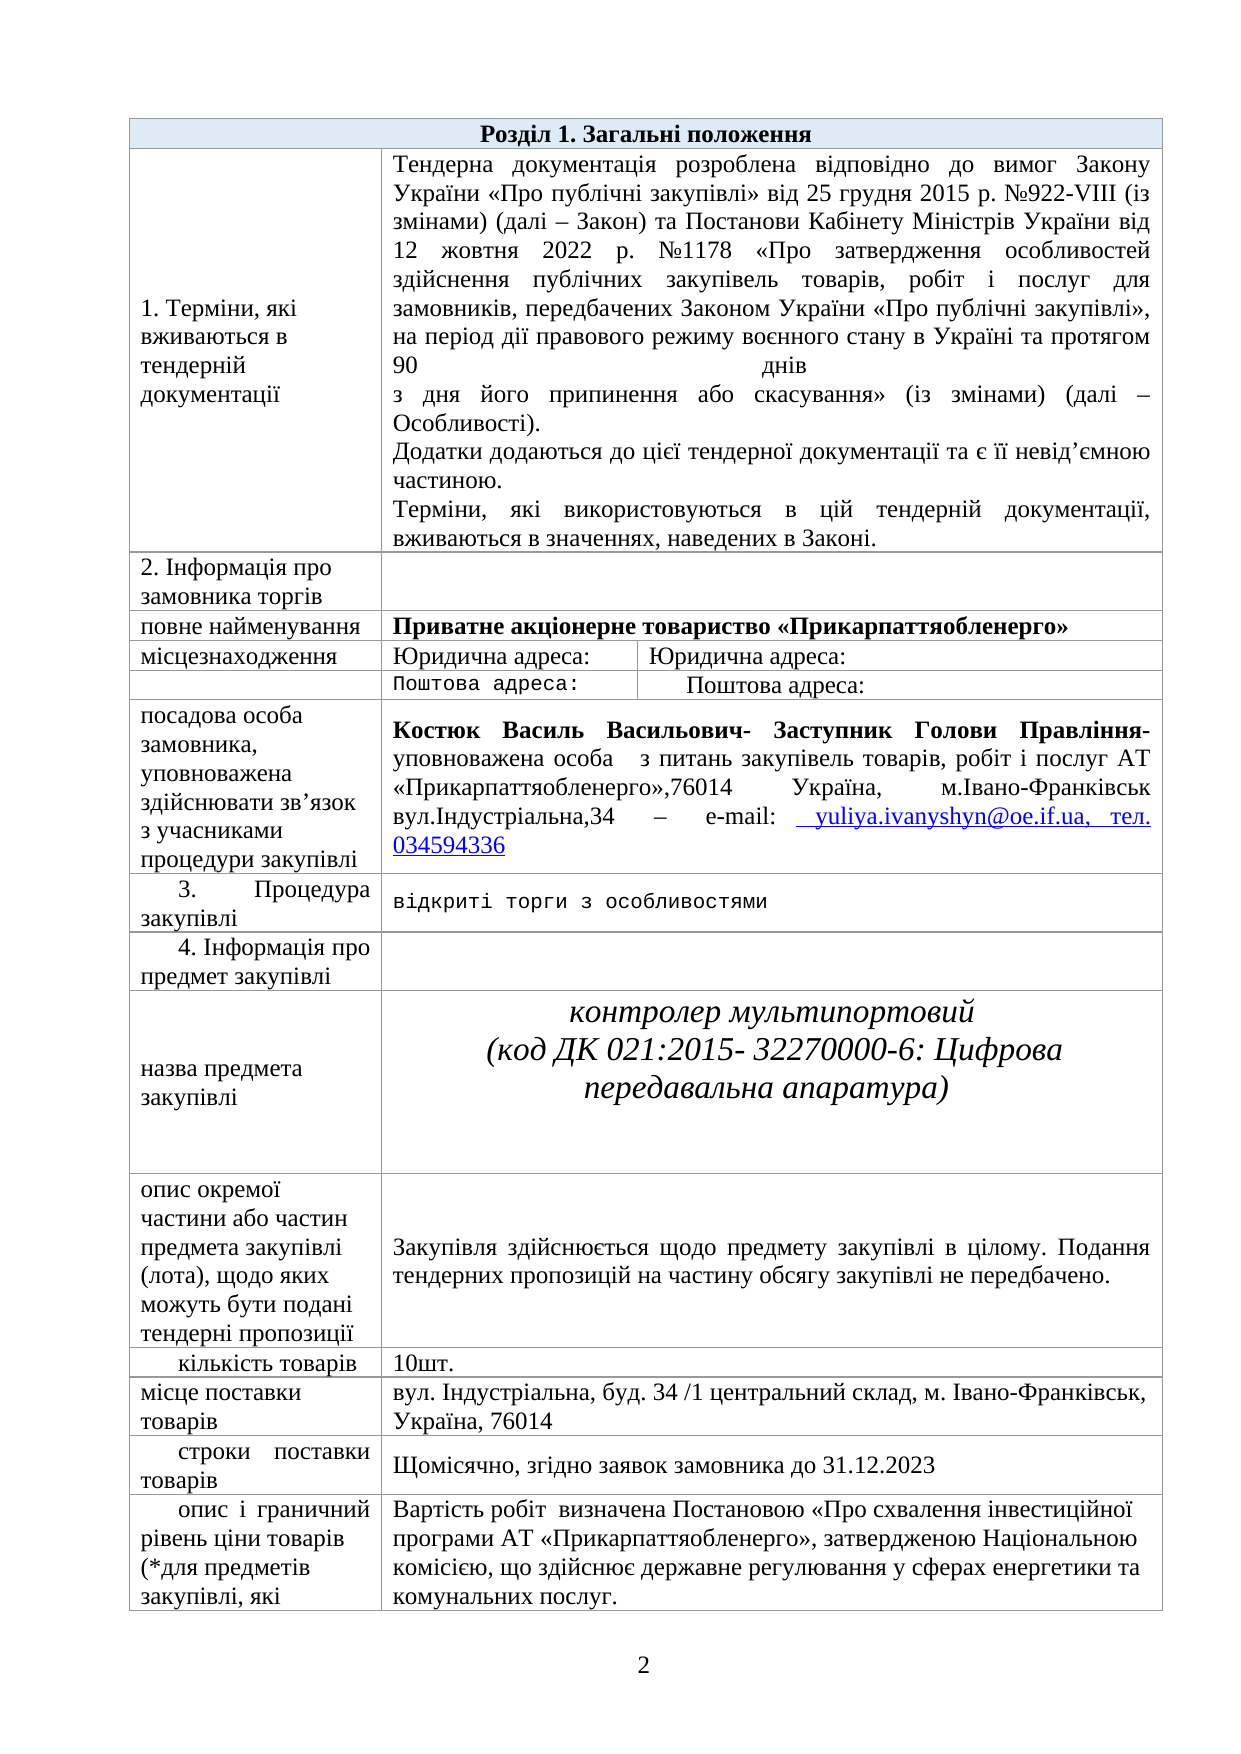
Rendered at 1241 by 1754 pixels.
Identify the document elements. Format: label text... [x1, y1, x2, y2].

table_cell [382, 933, 1162, 990]
table_cell [382, 553, 1162, 610]
table_cell назва предмета закупівлі [130, 991, 381, 1173]
table_cell повне найменування [130, 611, 381, 640]
table_cell місцезнаходження [130, 641, 381, 669]
table_cell посадова особа замовника, уповноважена здійснювати зв’язок з учасниками процедури закупівлі [130, 700, 381, 873]
table_cell 4. Інформація про предмет закупівлі [130, 933, 381, 990]
table_cell Юридична адреса: [382, 641, 637, 669]
table_cell Тендерна документація розроблена відповідно до вимог Закону України «Про публічні закупівлі» від 25 грудня 2015 р. №922-VIІІ (із змінами) (далі – Закон) та Постанови Кабінету Міністрів України від 12 жовтня 2022 р. №1178 «Про затвердження особливостей здійснення публічних закупівель товарів, робіт і послуг для замовників, передбачених Законом України «Про публічні закупівлі», на період дії правового режиму воєнного стану в Україні та протягом 90 днів з дня його припинення або скасування» (із змінами) (далі – Особливості). Додатки додаються до цієї тендерної документації та є її невід’ємною частиною. Терміни, які використовуються в цій тендерній документації, вживаються в значеннях, наведених в Законі. [382, 149, 1162, 551]
table_cell Закупівля здійснюється щодо предмету закупівлі в цілому. Подання тендерних пропозицій на частину обсягу закупівлі не передбачено. [382, 1174, 1162, 1347]
table_cell Щомісячно, згідно заявок замовника до 31.12.2023 [382, 1436, 1162, 1493]
table_cell контролер мультипортовий (код ДК 021:2015- 32270000-6: Цифрова передавальна апаратура) [382, 991, 1162, 1173]
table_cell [382, 1495, 1162, 1609]
table_cell місце поставки товарів [130, 1378, 381, 1435]
table_cell строки поставки товарів [130, 1436, 381, 1493]
table_cell [130, 671, 381, 699]
table_cell 1. Терміни, які вживаються в тендерній документації [130, 149, 381, 551]
table_cell Поштова адреса: [382, 671, 637, 699]
table_cell 10шт. [382, 1348, 1162, 1376]
table_cell Приватне акціонерне товариство «Прикарпаттяобленерго» [382, 611, 1162, 640]
table_cell Костюк Василь Васильович- Заступник Голови Правління- уповноважена особа з питань закупівель товарів, робіт і послуг АТ «Прикарпаттяобленерго»,76014 Україна, м.Івано-Франківськ вул.Індустріальна,34 – e-mail: , тел. 034594336 [382, 700, 1162, 873]
table_cell відкриті торги з особливостями [382, 874, 1162, 931]
table_header Розділ 1. Загальні положення [130, 119, 1162, 148]
table_cell 2. Інформація про замовника торгів [130, 553, 381, 610]
table_cell Поштова адреса: [638, 671, 1162, 699]
table_cell вул. Індустріальна, буд. 34 /1 центральний склад, м. Івано-Франківськ, Україна, 76014 [382, 1378, 1162, 1435]
table_cell кількість товарів [130, 1348, 381, 1376]
table_cell опис окремої частини або частин предмета закупівлі (лота), щодо яких можуть бути подані тендерні пропозиції [130, 1174, 381, 1347]
table_cell 3. Процедура закупівлі [130, 874, 381, 931]
table_cell Юридична адреса: [638, 641, 1162, 669]
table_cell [130, 1495, 381, 1609]
